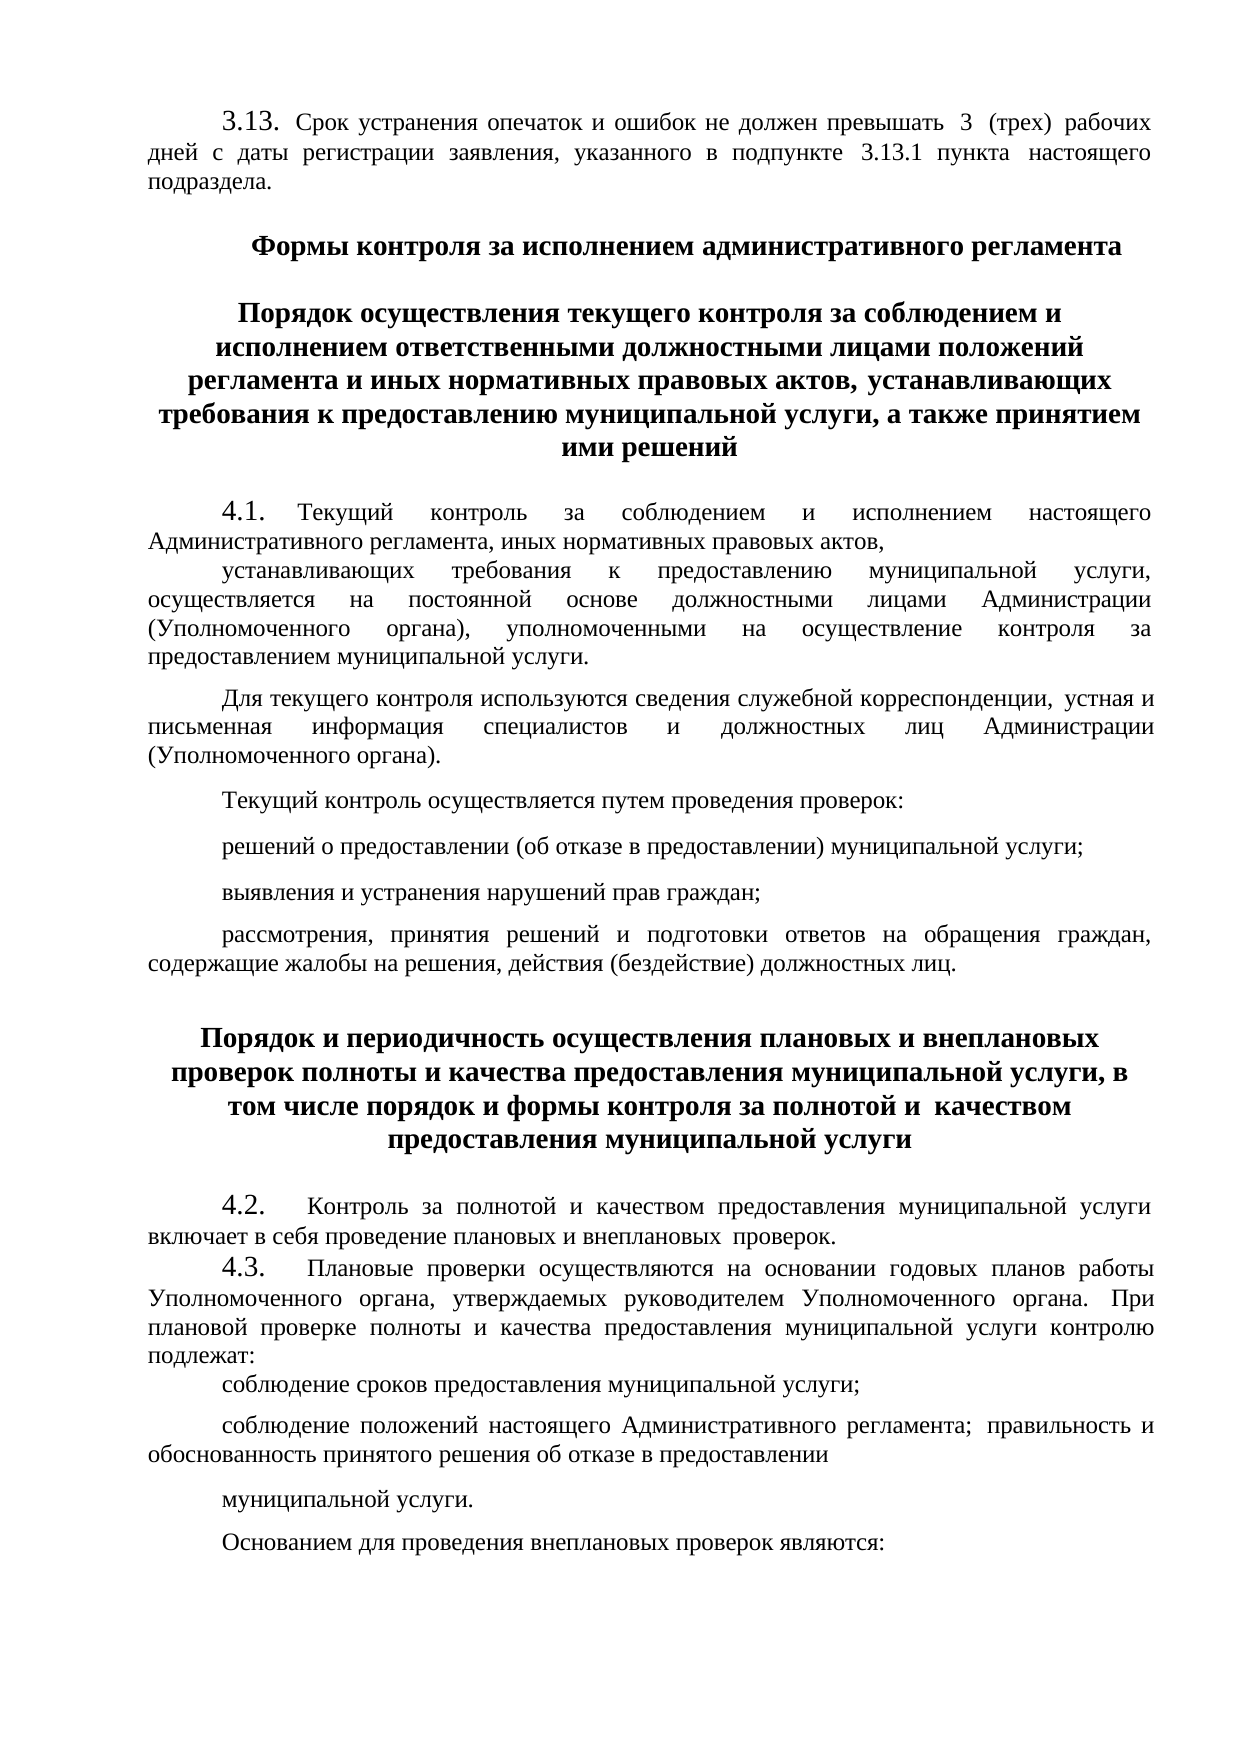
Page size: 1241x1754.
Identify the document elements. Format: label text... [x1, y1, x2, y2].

list Текущий контроль за соблюдением и исполнением настоящего Административного регламента, иных нормативных правовых актов, [148, 493, 1151, 555]
subtitle Формы контроля за исполнением административного регламента [148, 228, 1151, 262]
text муниципальной услуги. [148, 1481, 1154, 1514]
list Плановые проверки осуществляются на основании годовых планов работы Уполномоченного органа, утверждаемых руководителем Уполномоченного органа. При плановой проверке полноты и качества предоставления муниципальной услуги контролю подлежат: [148, 1249, 1154, 1369]
list Срок устранения опечаток и ошибок не должен превышать 3 (трех) рабочих дней с даты регистрации заявления, указанного в подпункте 3.13.1 пункта настоящего подраздела. [148, 103, 1151, 194]
text устанавливающих требования к предоставлению муниципальной услуги, осуществляется на постоянной основе должностными лицами Администрации (Уполномоченного органа), уполномоченными на осуществление контроля за предоставлением муниципальной услуги. [148, 555, 1151, 670]
text соблюдение положений настоящего Административного регламента; правильность и обоснованность принятого решения об отказе в предоставлении [148, 1411, 1154, 1468]
text соблюдение сроков предоставления муниципальной услуги; [148, 1369, 1154, 1398]
text рассмотрения, принятия решений и подготовки ответов на обращения граждан, содержащие жалобы на решения, действия (бездействие) должностных лиц. [148, 919, 1151, 977]
subtitle Порядок осуществления текущего контроля за соблюдением и исполнением ответственными должностными лицами положений регламента и иных нормативных правовых актов, устанавливающих требования к предоставлению муниципальной услуги, а также принятием ими решений [148, 295, 1151, 463]
text Для текущего контроля используются сведения служебной корреспонденции, устная и письменная информация специалистов и должностных лиц Администрации (Уполномоченного органа). [148, 683, 1154, 769]
text выявления и устранения нарушений прав граждан; [148, 873, 1154, 907]
list Контроль за полнотой и качеством предоставления муниципальной услуги включает в себя проведение плановых и внеплановых проверок. [148, 1187, 1151, 1249]
text Основанием для проведения внеплановых проверок являются: [148, 1527, 1154, 1555]
text Текущий контроль осуществляется путем проведения проверок: [148, 781, 1154, 815]
subtitle Порядок и периодичность осуществления плановых и внеплановых проверок полноты и качества предоставления муниципальной услуги, в том числе порядок и формы контроля за полнотой и качеством предоставления муниципальной услуги [148, 1021, 1151, 1155]
text решений о предоставлении (об отказе в предоставлении) муниципальной услуги; [148, 827, 1154, 861]
